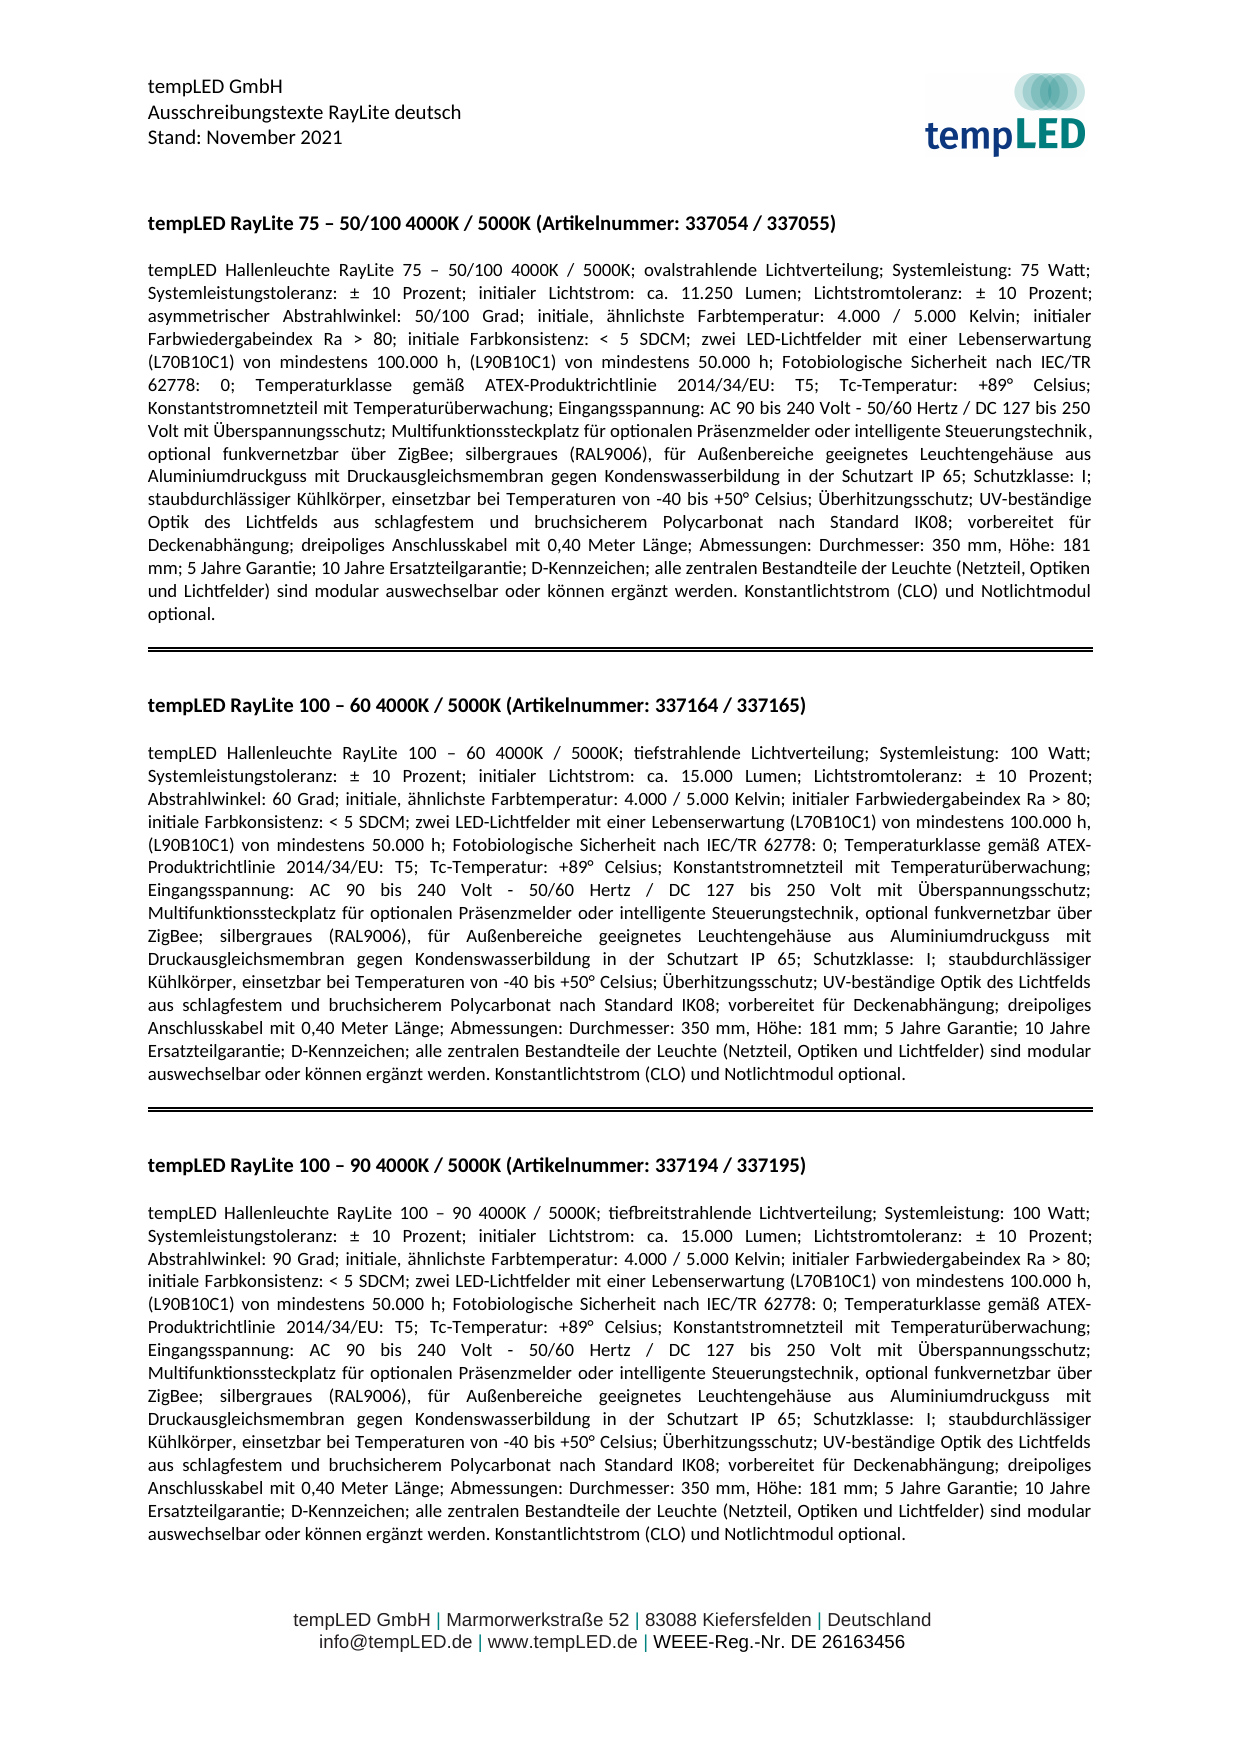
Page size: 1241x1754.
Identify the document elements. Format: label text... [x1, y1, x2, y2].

text tempLED RayLite 75 – 50/100 4000K / 5000K (Artikelnummer: 337054 / 337055) [148, 210, 1093, 235]
text tempLED Hallenleuchte RayLite 100 – 60 4000K / 5000K; tiefstrahlende Lichtverteilung; Systemleistung: 100 Watt; Systemleistungstoleranz: ± 10 Prozent; initialer Lichtstrom: ca. 15.000 Lumen; Lichtstromtoleranz: ± 10 Prozent; Abstrahlwinkel: 60 Grad; initiale, ähnlichste Farbtemperatur: 4.000 / 5.000 Kelvin; initialer Farbwiedergabeindex Ra > 80; initiale Farbkonsistenz: < 5 SDCM; zwei LED-Lichtfelder mit einer Lebenserwartung (L70B10C1) von mindestens 100.000 h, (L90B10C1) von mindestens 50.000 h; Fotobiologische Sicherheit nach IEC/TR 62778: 0; Temperaturklasse gemäß ATEX-Produktrichtlinie 2014/34/EU: T5; Tc-Temperatur: +89° Celsius; Konstantstromnetzteil mit Temperaturüberwachung; Eingangsspannung: AC 90 bis 240 Volt - 50/60 Hertz / DC 127 bis 250 Volt mit Überspannungsschutz; Multifunktionssteckplatz für optionalen Präsenzmelder oder intelligente Steuerungstechnik, optional funkvernetzbar über ZigBee; silbergraues (RAL9006), für Außenbereiche geeignetes Leuchtengehäuse aus Aluminiumdruckguss mit Druckausgleichsmembran gegen Kondenswasserbildung in der Schutzart IP 65; Schutzklasse: I; staubdurchlässiger Kühlkörper, einsetzbar bei Temperaturen von -40 bis +50° Celsius; Überhitzungsschutz; UV-beständige Optik des Lichtfelds aus schlagfestem und bruchsicherem Polycarbonat nach Standard IK08; vorbereitet für Deckenabhängung; dreipoliges Anschlusskabel mit 0,40 Meter Länge; Abmessungen: Durchmesser: 350 mm, Höhe: 181 mm; 5 Jahre Garantie; 10 Jahre Ersatzteilgarantie; D-Kennzeichen; alle zentralen Bestandteile der Leuchte (Netzteil, Optiken und Lichtfelder) sind modular auswechselbar oder können ergänzt werden. Konstantlichtstrom (CLO) und Notlichtmodul optional. [148, 741, 1093, 1085]
picture [925, 73, 1085, 157]
text tempLED RayLite 100 – 90 4000K / 5000K (Artikelnummer: 337194 / 337195) [148, 1152, 1093, 1178]
text tempLED RayLite 100 – 60 4000K / 5000K (Artikelnummer: 337164 / 337165) [148, 693, 1093, 718]
text tempLED Hallenleuchte RayLite 100 – 90 4000K / 5000K; tiefbreitstrahlende Lichtverteilung; Systemleistung: 100 Watt; Systemleistungstoleranz: ± 10 Prozent; initialer Lichtstrom: ca. 15.000 Lumen; Lichtstromtoleranz: ± 10 Prozent; Abstrahlwinkel: 90 Grad; initiale, ähnlichste Farbtemperatur: 4.000 / 5.000 Kelvin; initialer Farbwiedergabeindex Ra > 80; initiale Farbkonsistenz: < 5 SDCM; zwei LED-Lichtfelder mit einer Lebenserwartung (L70B10C1) von mindestens 100.000 h, (L90B10C1) von mindestens 50.000 h; Fotobiologische Sicherheit nach IEC/TR 62778: 0; Temperaturklasse gemäß ATEX-Produktrichtlinie 2014/34/EU: T5; Tc-Temperatur: +89° Celsius; Konstantstromnetzteil mit Temperaturüberwachung; Eingangsspannung: AC 90 bis 240 Volt - 50/60 Hertz / DC 127 bis 250 Volt mit Überspannungsschutz; Multifunktionssteckplatz für optionalen Präsenzmelder oder intelligente Steuerungstechnik, optional funkvernetzbar über ZigBee; silbergraues (RAL9006), für Außenbereiche geeignetes Leuchtengehäuse aus Aluminiumdruckguss mit Druckausgleichsmembran gegen Kondenswasserbildung in der Schutzart IP 65; Schutzklasse: I; staubdurchlässiger Kühlkörper, einsetzbar bei Temperaturen von -40 bis +50° Celsius; Überhitzungsschutz; UV-beständige Optik des Lichtfelds aus schlagfestem und bruchsicherem Polycarbonat nach Standard IK08; vorbereitet für Deckenabhängung; dreipoliges Anschlusskabel mit 0,40 Meter Länge; Abmessungen: Durchmesser: 350 mm, Höhe: 181 mm; 5 Jahre Garantie; 10 Jahre Ersatzteilgarantie; D-Kennzeichen; alle zentralen Bestandteile der Leuchte (Netzteil, Optiken und Lichtfelder) sind modular auswechselbar oder können ergänzt werden. Konstantlichtstrom (CLO) und Notlichtmodul optional. [148, 1201, 1093, 1544]
text tempLED Hallenleuchte RayLite 75 – 50/100 4000K / 5000K; ovalstrahlende Lichtverteilung; Systemleistung: 75 Watt; Systemleistungstoleranz: ± 10 Prozent; initialer Lichtstrom: ca. 11.250 Lumen; Lichtstromtoleranz: ± 10 Prozent; asymmetrischer Abstrahlwinkel: 50/100 Grad; initiale, ähnlichste Farbtemperatur: 4.000 / 5.000 Kelvin; initialer Farbwiedergabeindex Ra > 80; initiale Farbkonsistenz: < 5 SDCM; zwei LED-Lichtfelder mit einer Lebenserwartung (L70B10C1) von mindestens 100.000 h, (L90B10C1) von mindestens 50.000 h; Fotobiologische Sicherheit nach IEC/TR 62778: 0; Temperaturklasse gemäß ATEX-Produktrichtlinie 2014/34/EU: T5; Tc-Temperatur: +89° Celsius; Konstantstromnetzteil mit Temperaturüberwachung; Eingangsspannung: AC 90 bis 240 Volt - 50/60 Hertz / DC 127 bis 250 Volt mit Überspannungsschutz; Multifunktionssteckplatz für optionalen Präsenzmelder oder intelligente Steuerungstechnik, optional funkvernetzbar über ZigBee; silbergraues (RAL9006), für Außenbereiche geeignetes Leuchtengehäuse aus Aluminiumdruckguss mit Druckausgleichsmembran gegen Kondenswasserbildung in der Schutzart IP 65; Schutzklasse: I; staubdurchlässiger Kühlkörper, einsetzbar bei Temperaturen von -40 bis +50° Celsius; Überhitzungsschutz; UV-beständige Optik des Lichtfelds aus schlagfestem und bruchsicherem Polycarbonat nach Standard IK08; vorbereitet für Deckenabhängung; dreipoliges Anschlusskabel mit 0,40 Meter Länge; Abmessungen: Durchmesser: 350 mm, Höhe: 181 mm; 5 Jahre Garantie; 10 Jahre Ersatzteilgarantie; D-Kennzeichen; alle zentralen Bestandteile der Leuchte (Netzteil, Optiken und Lichtfelder) sind modular auswechselbar oder können ergänzt werden. Konstantlichtstrom (CLO) und Notlichtmodul optional. [148, 258, 1093, 625]
